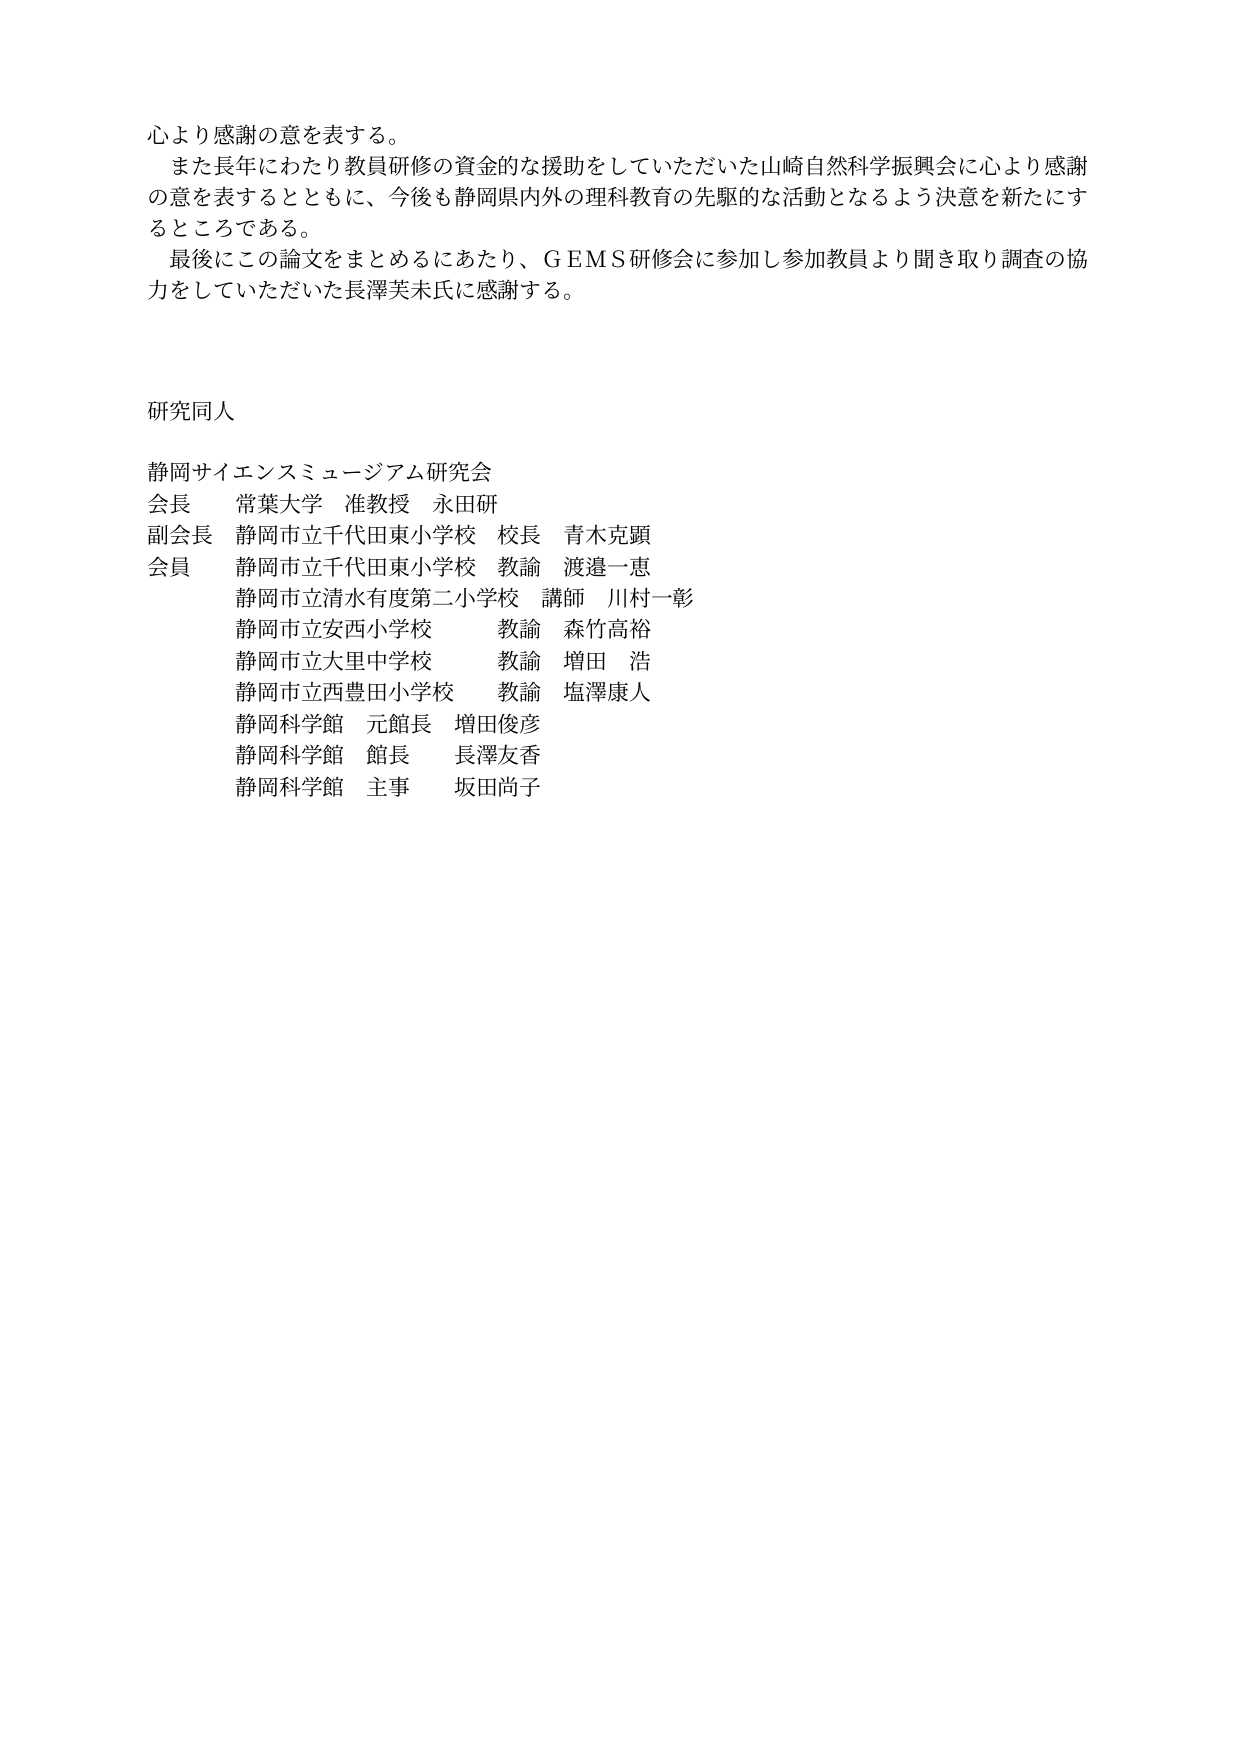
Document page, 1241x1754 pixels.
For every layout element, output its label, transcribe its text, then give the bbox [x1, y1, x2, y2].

text 静岡市立西豊田小学校 教諭 塩澤康人 [148, 676, 1092, 707]
text 研究同人 [148, 394, 1092, 426]
text 静岡市立清水有度第二小学校 講師 川村一彰 [148, 581, 1092, 613]
text 静岡市立安西小学校 教諭 森竹高裕 [148, 613, 1092, 644]
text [148, 118, 1092, 149]
text 静岡サイエンスミュージアム研究会 [148, 455, 1092, 487]
text 会員 静岡市立千代田東小学校 教諭 渡邉一恵 [148, 550, 1092, 581]
text 静岡科学館 元館長 増田俊彦 [148, 707, 1092, 738]
text 静岡科学館 館長 長澤友香 [148, 738, 1092, 770]
text 静岡市立大里中学校 教諭 増田 浩 [148, 644, 1092, 676]
text 最後にこの論文をまとめるにあたり、ＧＥＭＳ研修会に参加し参加教員より聞き取り調査の協力をしていただいた長澤芙未氏に感謝する。 [148, 243, 1092, 305]
text 静岡科学館 主事 坂田尚子 [148, 770, 1092, 801]
text 会長 常葉大学 准教授 永田研 [148, 487, 1092, 518]
text 副会長 静岡市立千代田東小学校 校長 青木克顕 [148, 518, 1092, 550]
text また長年にわたり教員研修の資金的な援助をしていただいた山崎自然科学振興会に心より感謝の意を表するとともに、今後も静岡県内外の理科教育の先駆的な活動となるよう決意を新たにするところである。 [148, 149, 1092, 243]
